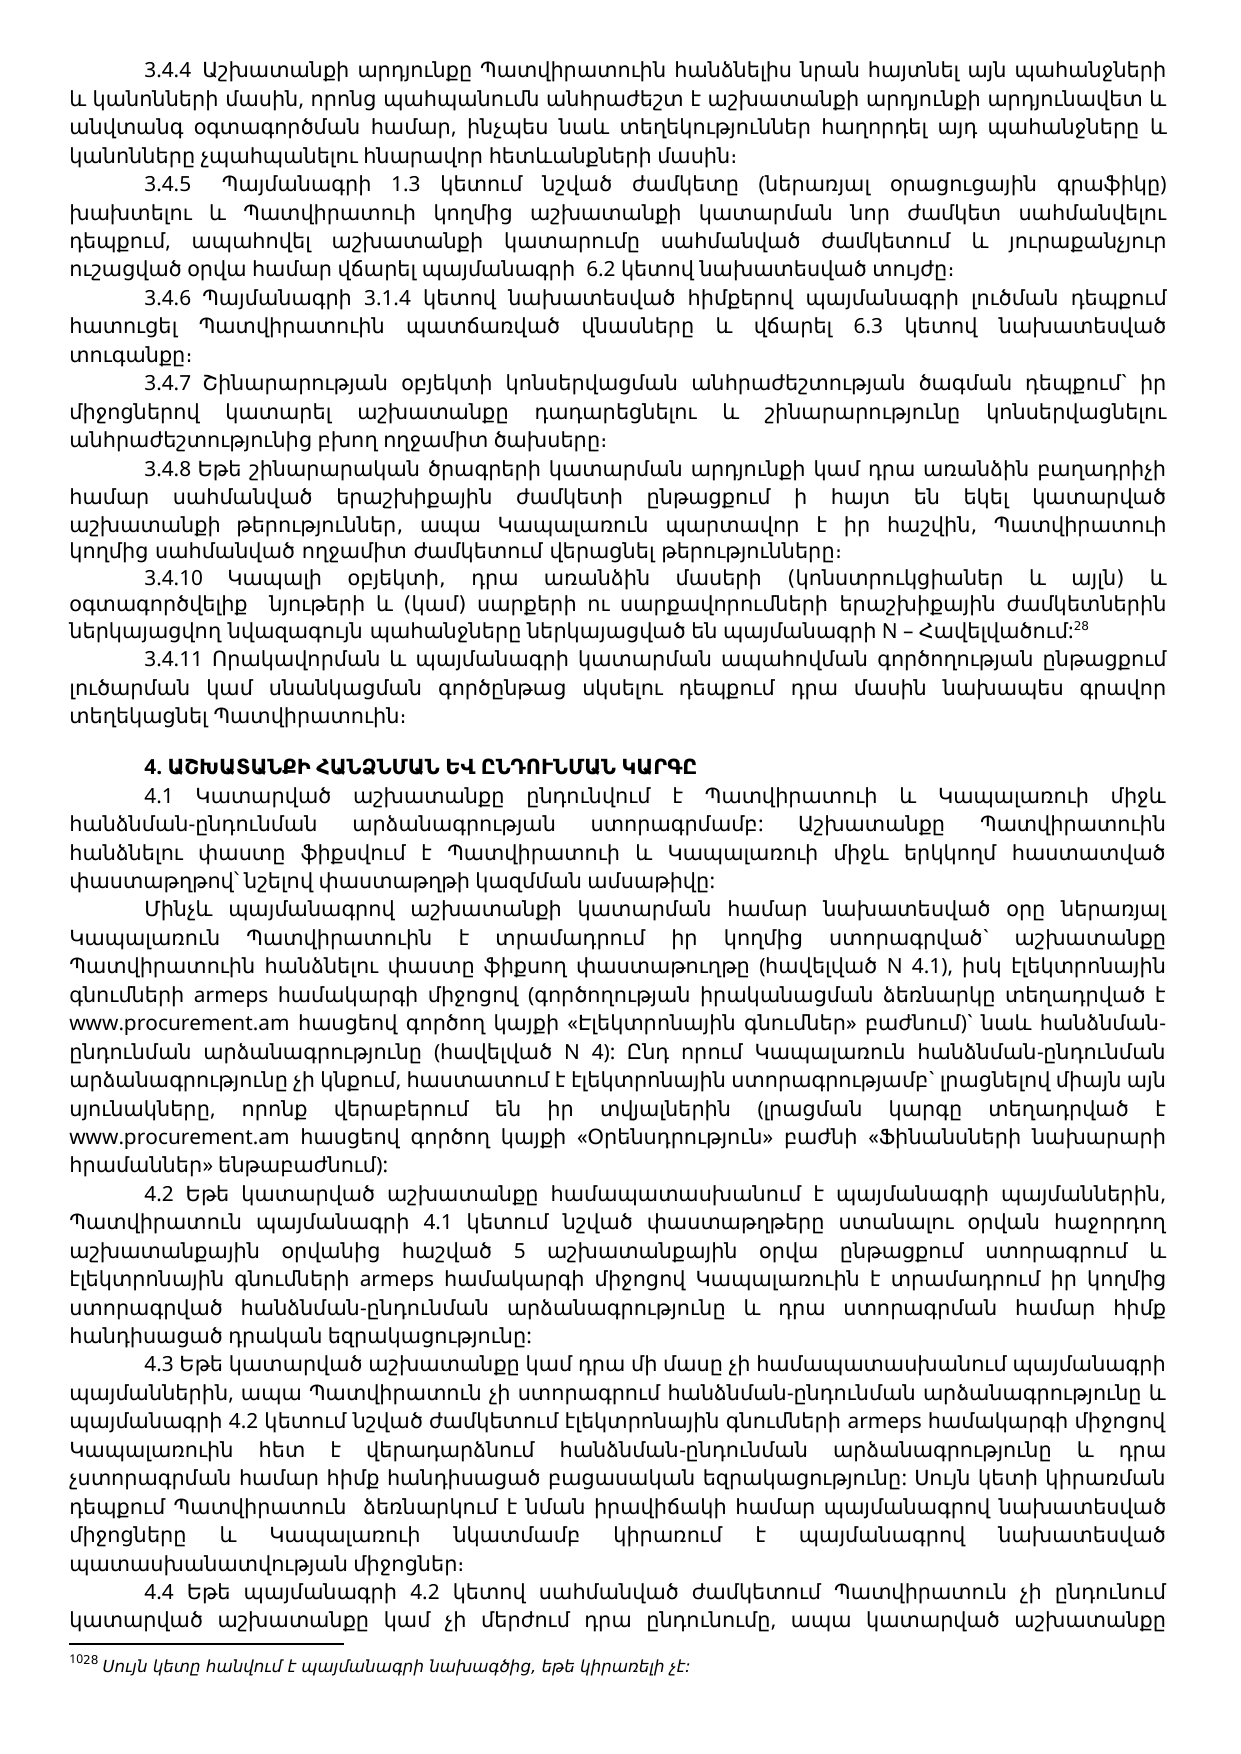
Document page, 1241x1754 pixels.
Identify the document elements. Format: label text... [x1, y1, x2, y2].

text 4.2 Եթե կատարված աշխատանքը համապատասխանում է պայմանագրի պայմաններին, Պատվիրատուն պայմանագրի 4.1 կետում նշված փաստաթղթերը ստանալու օրվան հաջորդող աշխատանքային օրվանից հաշված 5 աշխատանքային օրվա ընթացքում ստորագրում և էլեկտրոնային գնումների armeps համակարգի միջոցով Կապալառուին է տրամադրում իր կողմից ստորագրված հանձնման-ընդունման արձանագրությունը և դրա ստորագրման համար հիմք հանդիսացած դրական եզրակացությունը: [69, 1179, 1167, 1349]
text 4. ԱՇԽԱՏԱՆՔԻ ՀԱՆՁՆՄԱՆ ԵՎ ԸՆԴՈՒՆՄԱՆ ԿԱՐԳԸ [69, 752, 1167, 781]
text 3.4.6 Պայմանագրի 3.1.4 կետով նախատեսված հիմքերով պայմանագրի լուծման դեպքում հատուցել Պատվիրատուին պատճառված վնասները և վճարել 6.3 կետով նախատեսված տուգանքը։ [69, 283, 1167, 368]
text 3.4.4 Աշխատանքի արդյունքը Պատվիրատուին հանձնելիս նրան հայտնել այն պահանջների և կանոնների մասին, որոնց պահպանումն անհրաժեշտ է աշխատանքի արդյունքի արդյունավետ և անվտանգ օգտագործման համար, ինչպես նաև տեղեկություններ հաղորդել այդ պահանջները և կանոնները չպահպանելու հնարավոր հետևանքների մասին։ [69, 56, 1167, 169]
text 4.1 Կատարված աշխատանքը ընդունվում է Պատվիրատուի և Կապալառուի միջև հանձնման-ընդունման արձանագրության ստորագրմամբ: Աշխատանքը Պատվիրատուին հանձնելու փաստը ֆիքսվում է Պատվիրատուի և Կապալառուի միջև երկկողմ հաստատված փաստաթղթով՝ նշելով փաստաթղթի կազմման ամսաթիվը: [69, 781, 1167, 894]
text 3.4.11 Որակավորման և պայմանագրի կատարման ապահովման գործողության ընթացքում լուծարման կամ սնանկացման գործընթաց սկսելու դեպքում դրա մասին նախապես գրավոր տեղեկացնել Պատվիրատուին։ [69, 644, 1167, 730]
text Մինչև պայմանագրով աշխատանքի կատարման համար նախատեսված օրը ներառյալ Կապալառուն Պատվիրատուին է տրամադրում իր կողմից ստորագրված` աշխատանքը Պատվիրատուին հանձնելու փաստը ֆիքսող փաստաթուղթը (հավելված N 4.1), իսկ էլեկտրոնային գնումների armeps համակարգի միջոցով (գործողության իրականացման ձեռնարկը տեղադրված է www.procurement.am հասցեով գործող կայքի «Էլեկտրոնային գնումներ» բաժնում)` նաև հանձնման-ընդունման արձանագրությունը (հավելված N 4): Ընդ որում Կապալառուն հանձնման-ընդունման արձանագրությունը չի կնքում, հաստատում է էլեկտրոնային ստորագրությամբ` լրացնելով միայն այն սյունակները, որոնք վերաբերում են իր տվյալներին (լրացման կարգը տեղադրված է www.procurement.am հասցեով գործող կայքի «Օրենսդրություն» բաժնի «Ֆինանսների նախարարի հրամաններ» ենթաբաժնում): [69, 894, 1167, 1179]
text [69, 1577, 1167, 1634]
text 4.3 Եթե կատարված աշխատանքը կամ դրա մի մասը չի համապատասխանում պայմանագրի պայմաններին, ապա Պատվիրատուն չի ստորագրում հանձնման-ընդունման արձանագրությունը և պայմանագրի 4.2 կետում նշված ժամկետում էլեկտրոնային գնումների armeps համակարգի միջոցով Կապալառուին հետ է վերադարձնում հանձնման-ընդունման արձանագրությունը և դրա չստորագրման համար հիմք հանդիսացած բացասական եզրակացությունը: Սույն կետի կիրառման դեպքում Պատվիրատուն ձեռնարկում է նման իրավիճակի համար պայմանագրով նախատեսված միջոցները և Կապալառուի նկատմամբ կիրառում է պայմանագրով նախատեսված պատասխանատվության միջոցներ։ [69, 1349, 1167, 1577]
text 3.4.8 Եթե շինարարական ծրագրերի կատարման արդյունքի կամ դրա առանձին բաղադրիչի համար սահմանված երաշխիքային ժամկետի ընթացքում ի հայտ են եկել կատարված աշխատանքի թերություններ, ապա Կապալառուն պարտավոր է իր հաշվին, Պատվիրատուի կողմից սահմանված ողջամիտ ժամկետում վերացնել թերությունները։ [69, 454, 1167, 563]
text 3.4.7 Շինարարության օբյեկտի կոնսերվացման անհրաժեշտության ծագման դեպքում` իր միջոցներով կատարել աշխատանքը դադարեցնելու և շինարարությունը կոնսերվացնելու անհրաժեշտությունից բխող ողջամիտ ծախսերը։ [69, 368, 1167, 454]
text 3.4.5 Պայմանագրի 1.3 կետում նշված ժամկետը (ներառյալ օրացուցային գրաֆիկը) խախտելու և Պատվիրատուի կողմից աշխատանքի կատարման նոր ժամկետ սահմանվելու դեպքում, ապահովել աշխատանքի կատարումը սահմանված ժամկետում և յուրաքանչյուր ուշացված օրվա համար վճարել պայմանագրի 6.2 կետով նախատեսված տույժը։ [69, 169, 1167, 283]
text 3.4.10 Կապալի օբյեկտի, դրա առանձին մասերի (կոնստրուկցիաներ և այլն) և օգտագործվելիք նյութերի և (կամ) սարքերի ու սարքավորումների երաշխիքային ժամկետներին ներկայացվող նվազագույն պահանջները ներկայացված են պայմանագրի N – Հավելվածում:28 [69, 563, 1167, 644]
